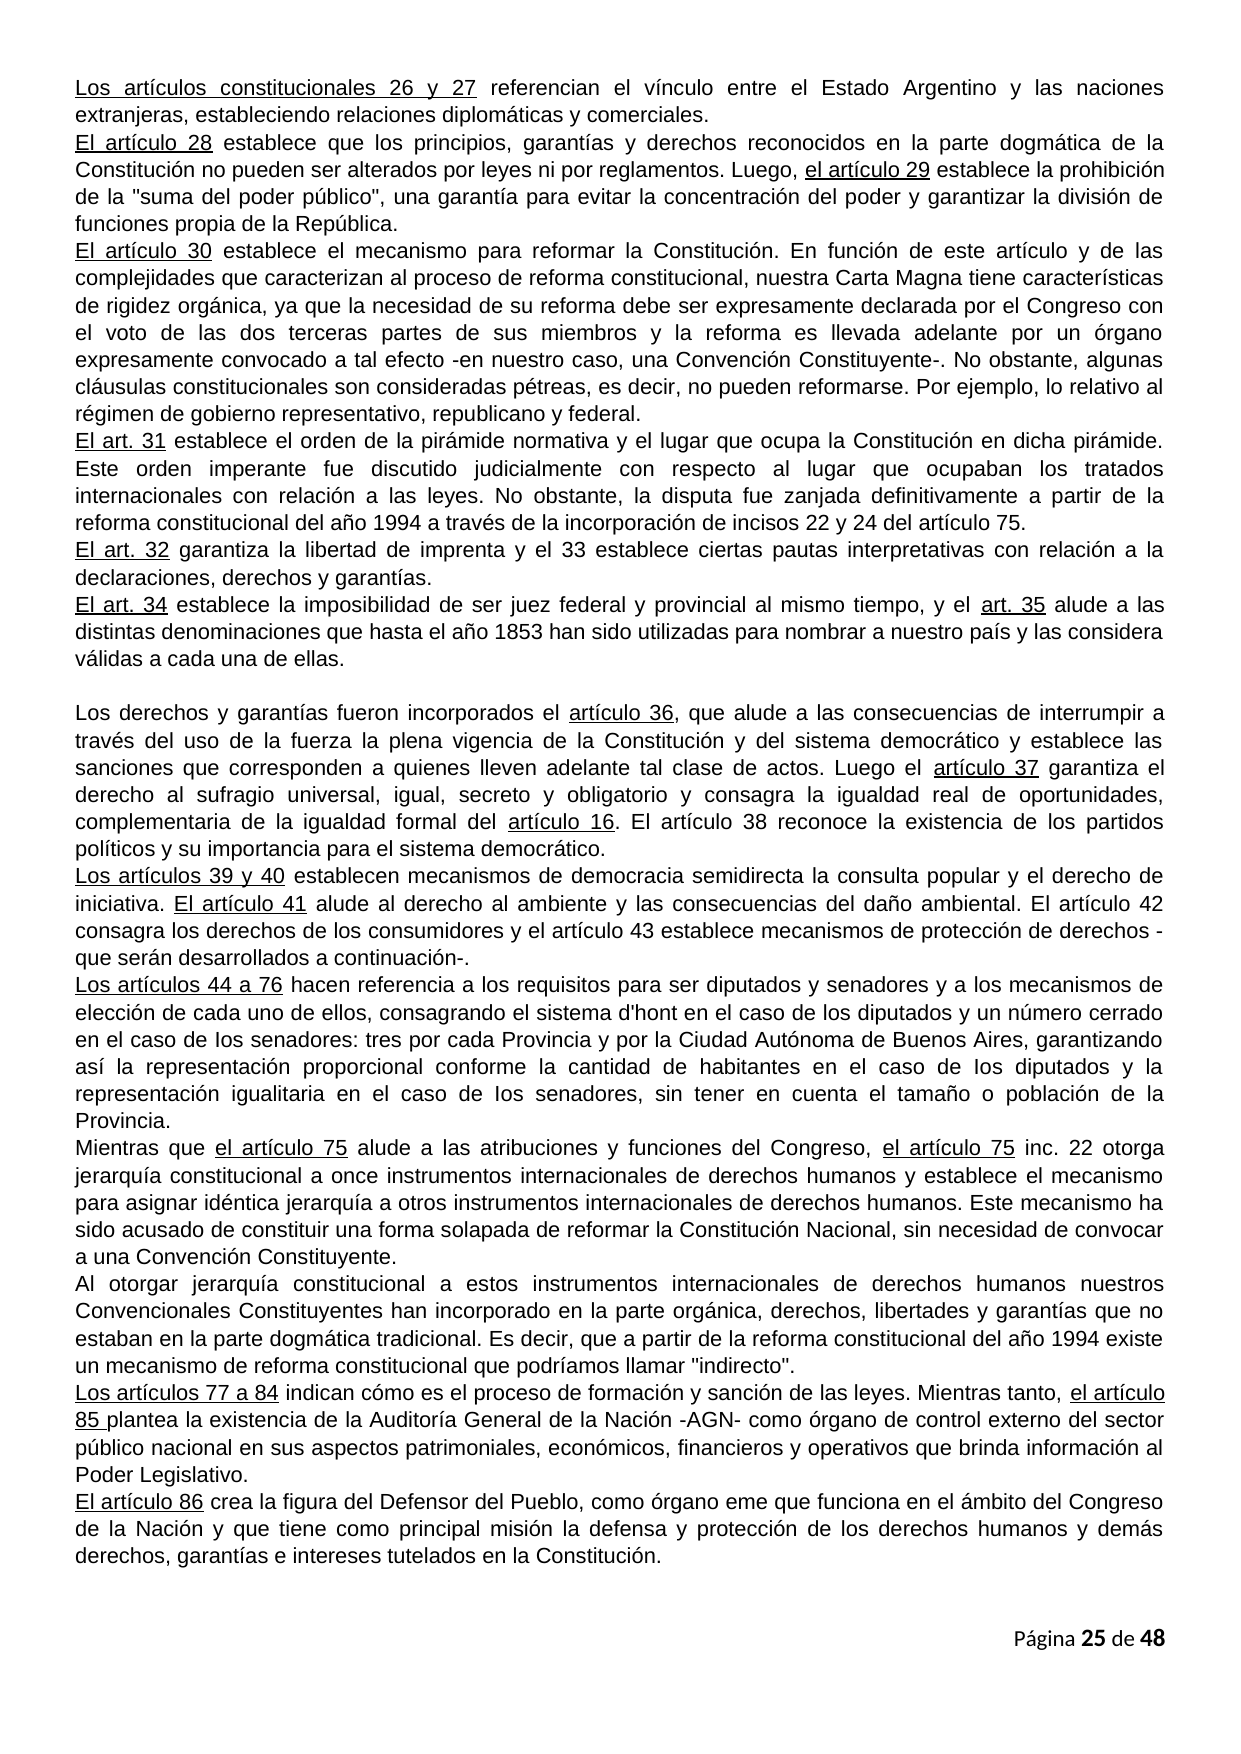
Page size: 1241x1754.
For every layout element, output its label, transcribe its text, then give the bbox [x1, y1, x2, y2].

list El artículo 30 establece el mecanismo para reformar la Constitución. En función de este artículo y de las complejidades que caracterizan al proceso de reforma constitucional, nuestra Carta Magna tiene características de rigidez orgánica, ya que la necesidad de su reforma debe ser expresamente declarada por el Congreso con el voto de las dos terceras partes de sus miembros y la reforma es llevada adelante por un órgano expresamente convocado a tal efecto -en nuestro caso, una Convención Constituyente-. No obstante, algunas cláusulas constitucionales son consideradas pétreas, es decir, no pueden reformarse. Por ejemplo, lo relativo al régimen de gobierno representativo, republicano y federal. [75, 238, 1165, 426]
list Los artículos 44 a 76 hacen referencia a los requisitos para ser diputados y senadores y a los mecanismos de elección de cada uno de ellos, consagrando el sistema d'hont en el caso de los diputados y un número cerrado en el caso de Ios senadores: tres por cada Provincia y por la Ciudad Autónoma de Buenos Aires, garantizando así la representación proporcional conforme la cantidad de habitantes en el caso de Ios diputados y la representación igualitaria en el caso de Ios senadores, sin tener en cuenta el tamaño o población de la Provincia. [75, 972, 1165, 1133]
list Al otorgar jerarquía constitucional a estos instrumentos internacionales de derechos humanos nuestros Convencionales Constituyentes han incorporado en la parte orgánica, derechos, libertades y garantías que no estaban en la parte dogmática tradicional. Es decir, que a partir de la reforma constitucional del año 1994 existe un mecanismo de reforma constitucional que podríamos llamar "indirecto". [75, 1271, 1165, 1378]
list Mientras que el artículo 75 alude a las atribuciones y funciones del Congreso, el artículo 75 inc. 22 otorga jerarquía constitucional a once instrumentos internacionales de derechos humanos y establece el mecanismo para asignar idéntica jerarquía a otros instrumentos internacionales de derechos humanos. Este mecanismo ha sido acusado de constituir una forma solapada de reformar la Constitución Nacional, sin necesidad de convocar a una Convención Constituyente. [75, 1135, 1165, 1269]
list El art. 31 establece el orden de la pirámide normativa y el lugar que ocupa la Constitución en dicha pirámide. Este orden imperante fue discutido judicialmente con respecto al lugar que ocupaban los tratados internacionales con relación a las leyes. No obstante, la disputa fue zanjada definitivamente a partir de la reforma constitucional del año 1994 a través de la incorporación de incisos 22 y 24 del artículo 75. [75, 428, 1165, 535]
list Los artículos 77 a 84 indican cómo es el proceso de formación y sanción de las leyes. Mientras tanto, el artículo 85 plantea la existencia de la Auditoría General de la Nación -AGN- como órgano de control externo del sector público nacional en sus aspectos patrimoniales, económicos, financieros y operativos que brinda información al Poder Legislativo. [75, 1380, 1165, 1487]
list Los artículos constitucionales 26 y 27 referencian el vínculo entre el Estado Argentino y las naciones extranjeras, estableciendo relaciones diplomáticas y comerciales. [75, 75, 1165, 127]
list El artículo 28 establece que los principios, garantías y derechos reconocidos en la parte dogmática de la Constitución no pueden ser alterados por leyes ni por reglamentos. Luego, el artículo 29 establece la prohibición de la "suma del poder público", una garantía para evitar la concentración del poder y garantizar la división de funciones propia de la República. [75, 129, 1165, 236]
list Los artículos 39 y 40 establecen mecanismos de democracia semidirecta la consulta popular y el derecho de iniciativa. El artículo 41 alude al derecho al ambiente y las consecuencias del daño ambiental. El artículo 42 consagra los derechos de los consumidores y el artículo 43 establece mecanismos de protección de derechos -que serán desarrollados a continuación-. [75, 863, 1165, 970]
list El artículo 86 crea la figura del Defensor del Pueblo, como órgano eme que funciona en el ámbito del Congreso de la Nación y que tiene como principal misión la defensa y protección de los derechos humanos y demás derechos, garantías e intereses tutelados en la Constitución. [75, 1489, 1165, 1568]
list El art. 32 garantiza la libertad de imprenta y el 33 establece ciertas pautas interpretativas con relación a la declaraciones, derechos y garantías. [75, 537, 1165, 589]
list El art. 34 establece la imposibilidad de ser juez federal y provincial al mismo tiempo, y el art. 35 alude a las distintas denominaciones que hasta el año 1853 han sido utilizadas para nombrar a nuestro país y las considera válidas a cada una de ellas. [75, 592, 1165, 671]
list Los derechos y garantías fueron incorporados el artículo 36, que alude a las consecuencias de interrumpir a través del uso de la fuerza la plena vigencia de la Constitución y del sistema democrático y establece las sanciones que corresponden a quienes lleven adelante tal clase de actos. Luego el artículo 37 garantiza el derecho al sufragio universal, igual, secreto y obligatorio y consagra la igualdad real de oportunidades, complementaria de la igualdad formal del artículo 16. El artículo 38 reconoce la existencia de los partidos políticos y su importancia para el sistema democrático. [75, 700, 1165, 861]
